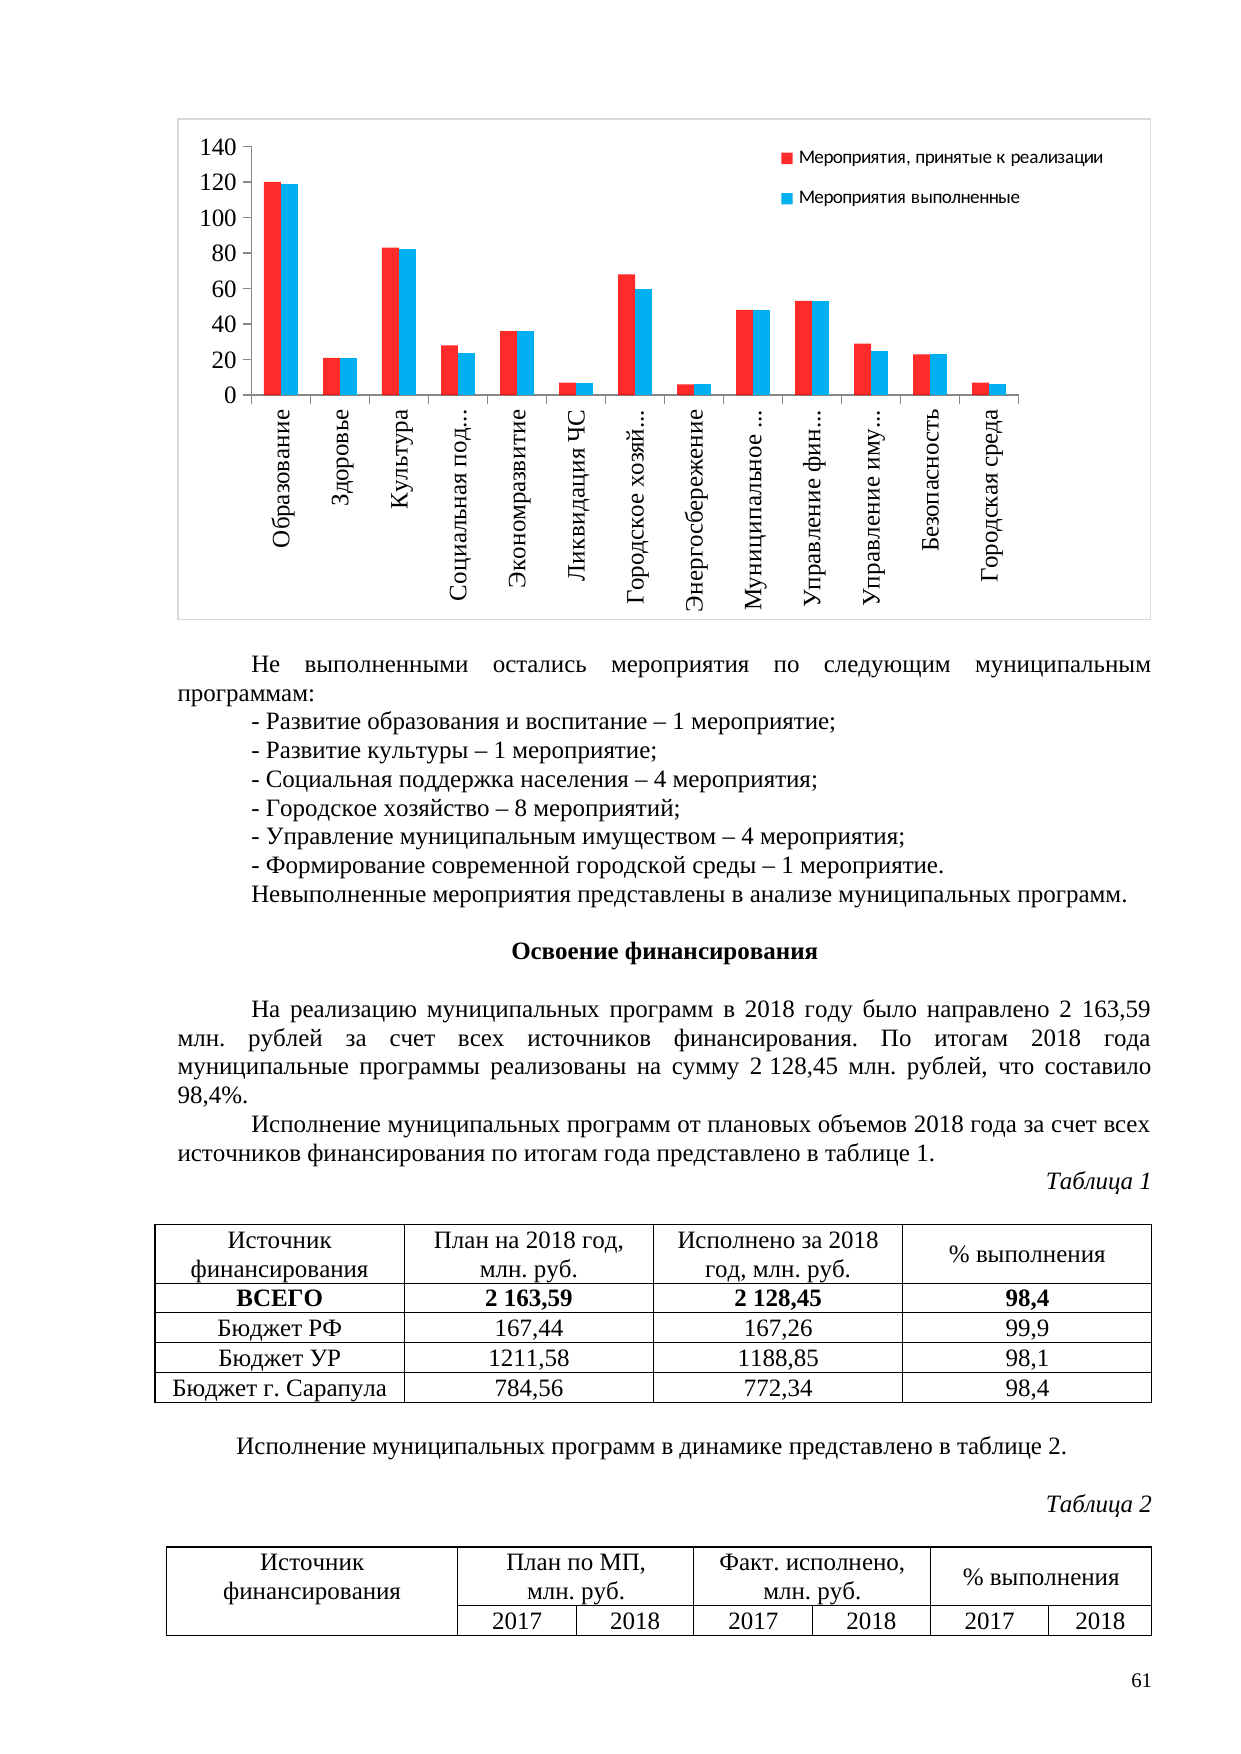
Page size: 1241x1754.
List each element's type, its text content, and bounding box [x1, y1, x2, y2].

table_cell Бюджет УР [156, 1343, 404, 1372]
text Не выполненными остались мероприятия по следующим муниципальным программам: [177, 649, 1152, 706]
table_cell 2 128,45 [654, 1284, 902, 1312]
table_cell 2018 [1049, 1606, 1151, 1635]
table_cell 2017 [931, 1606, 1048, 1635]
table_cell 98,4 [903, 1284, 1151, 1312]
table_header Факт. исполнено, млн. руб. [694, 1548, 930, 1605]
table_header Источник финансирования [167, 1548, 457, 1635]
text На реализацию муниципальных программ в 2018 году было направлено 2 163,59 млн. рублей за счет всех источников финансирования. По итогам 2018 года муниципальные программы реализованы на сумму 2 128,45 млн. рублей, что составило 98,4%. [177, 994, 1152, 1109]
text Таблица 1 [177, 1166, 1152, 1195]
table_cell 98,1 [903, 1343, 1151, 1372]
table_cell 772,34 [654, 1373, 902, 1402]
table_cell 2018 [813, 1606, 930, 1635]
text - Развитие образования и воспитание – 1 мероприятие; [177, 706, 1152, 735]
table_cell 1188,85 [654, 1343, 902, 1372]
table_cell 2017 [694, 1606, 812, 1635]
text - Управление муниципальным имуществом – 4 мероприятия; [177, 821, 1152, 850]
text - Формирование современной городской среды – 1 мероприятие. [177, 850, 1152, 879]
table_header % выполнения [903, 1225, 1151, 1282]
text Исполнение муниципальных программ от плановых объемов 2018 года за счет всех источников финансирования по итогам года представлено в таблице 1. [177, 1109, 1152, 1166]
table_cell 2017 [458, 1606, 576, 1635]
table_cell 167,26 [654, 1313, 902, 1342]
table_cell 99,9 [903, 1313, 1151, 1342]
table_cell 98,4 [903, 1373, 1151, 1402]
text - Городское хозяйство – 8 мероприятий; [177, 793, 1152, 821]
table_header Источник финансирования [156, 1225, 404, 1282]
table_cell ВСЕГО [156, 1284, 404, 1312]
text Таблица 2 [177, 1489, 1152, 1518]
table_header % выполнения [931, 1548, 1151, 1605]
table_cell 2018 [577, 1606, 693, 1635]
table_header План на 2018 год, млн. руб. [405, 1225, 653, 1282]
table_cell 2 163,59 [405, 1284, 653, 1312]
text Исполнение муниципальных программ в динамике представлено в таблице 2. [177, 1431, 1152, 1460]
table_cell 784,56 [405, 1373, 653, 1402]
table_cell Бюджет г. Сарапула [156, 1373, 404, 1402]
table_header Исполнено за 2018 год, млн. руб. [654, 1225, 902, 1282]
text Невыполненные мероприятия представлены в анализе муниципальных программ. [177, 879, 1152, 908]
table_cell 167,44 [405, 1313, 653, 1342]
table_cell 1211,58 [405, 1343, 653, 1372]
table_cell Бюджет РФ [156, 1313, 404, 1342]
text Освоение финансирования [177, 936, 1152, 965]
table_header План по МП, млн. руб. [458, 1548, 693, 1605]
text - Социальная поддержка населения – 4 мероприятия; [177, 764, 1152, 793]
text - Развитие культуры – 1 мероприятие; [177, 735, 1152, 764]
